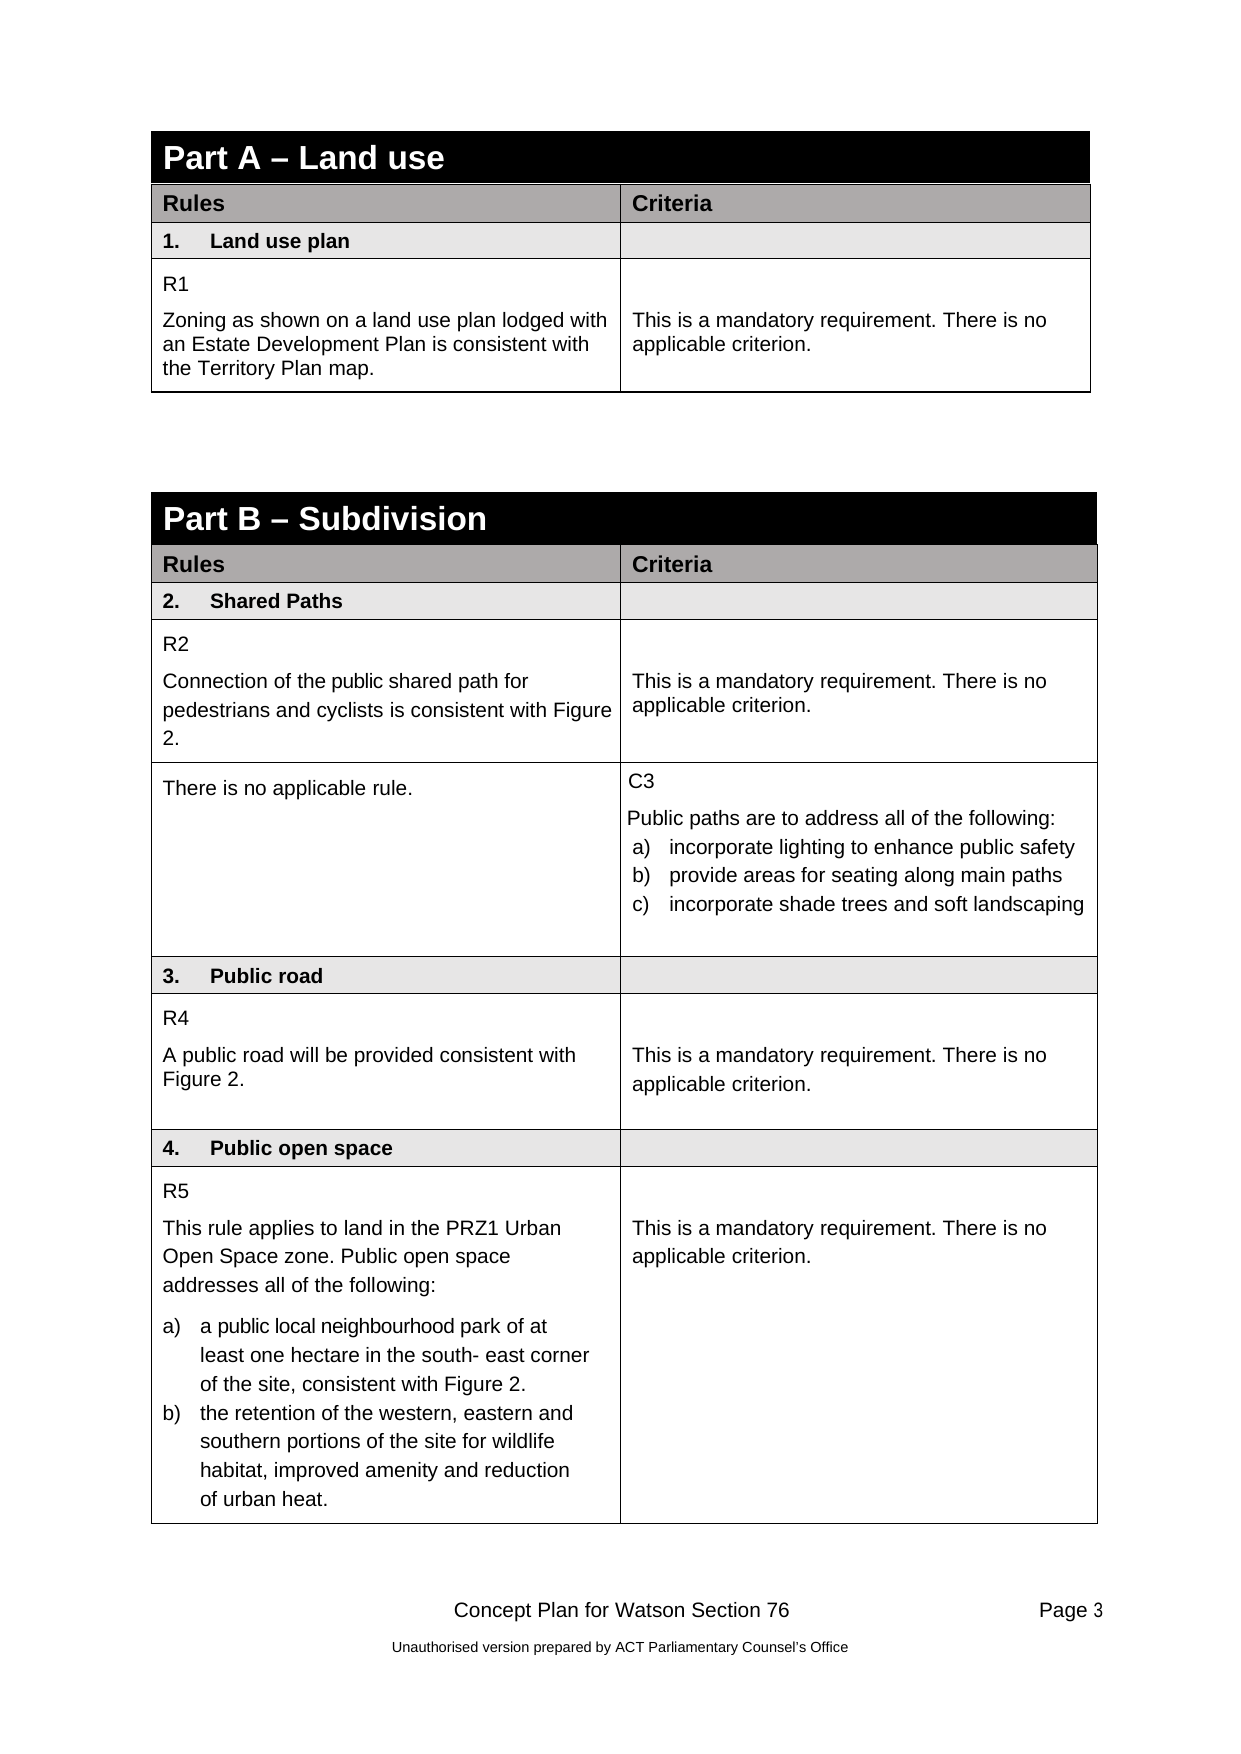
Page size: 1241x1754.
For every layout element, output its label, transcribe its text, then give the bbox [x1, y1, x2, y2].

table_cell There is no applicable rule. [152, 763, 620, 956]
table_cell This is a mandatory requirement. There is no applicable criterion. [621, 259, 1090, 391]
table_header [621, 492, 1097, 544]
table_cell [621, 957, 1097, 993]
table_header Part B – Subdivision [151, 492, 621, 544]
table_cell 1. Land use plan [152, 223, 620, 258]
table_cell C3 Public paths are to address all of the following: incorporate lighting to enhance public safety provide areas for seating along main paths incorporate shade trees and soft landscaping [621, 763, 1097, 956]
table_header [621, 131, 1090, 183]
table_cell 3. Public road [152, 957, 620, 993]
table_cell 2. Shared Paths [152, 583, 620, 619]
table_cell R5 This rule applies to land in the PRZ1 Urban Open Space zone. Public open space addresses all of the following: a public local neighbourhood park of at least one hectare in the south- east corner of the site, consistent with Figure 2. the retention of the western, eastern and southern portions of the site for wildlife habitat, improved amenity and reduction of urban heat. [152, 1167, 620, 1522]
table_cell This is a mandatory requirement. There is no applicable criterion. [621, 1167, 1097, 1522]
table_cell [621, 583, 1097, 619]
table_cell Rules [152, 545, 620, 582]
table_cell Criteria [621, 185, 1090, 222]
table_cell [621, 1130, 1097, 1166]
table_cell Rules [152, 185, 620, 222]
table_cell This is a mandatory requirement. There is no applicable criterion. [621, 620, 1097, 762]
table_cell R2 Connection of the public shared path for pedestrians and cyclists is consistent with Figure 2. [152, 620, 620, 762]
table_cell [621, 223, 1090, 258]
table_header Part A – Land use [151, 131, 621, 183]
table_cell R1 Zoning as shown on a land use plan lodged with an Estate Development Plan is consistent with the Territory Plan map. [152, 259, 620, 391]
table_cell This is a mandatory requirement. There is no applicable criterion. [621, 994, 1097, 1129]
table_cell R4 A public road will be provided consistent with Figure 2. [152, 994, 620, 1129]
table_cell 4. Public open space [152, 1130, 620, 1166]
table_cell Criteria [621, 545, 1097, 582]
